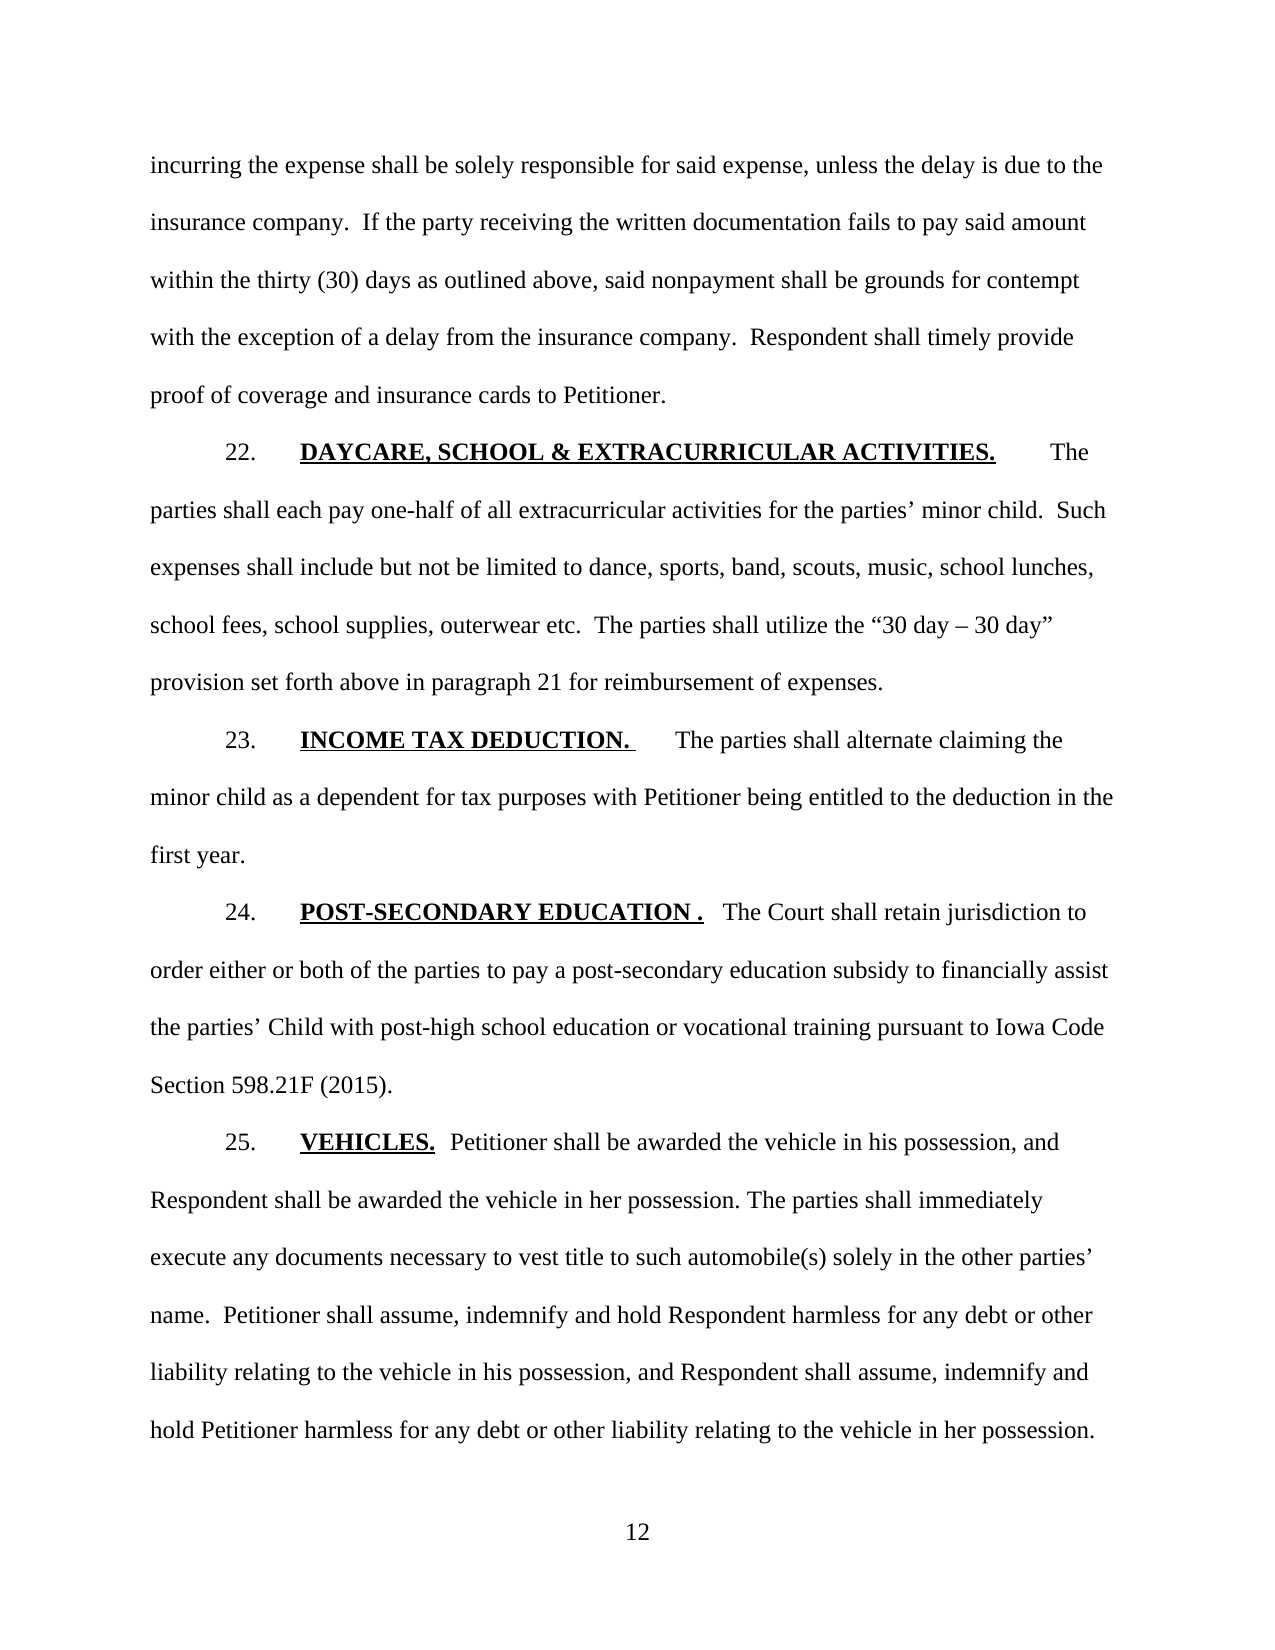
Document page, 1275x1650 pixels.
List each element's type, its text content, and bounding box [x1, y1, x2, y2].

list DAYCARE, SCHOOL & EXTRACURRICULAR ACTIVITIES. The parties shall each pay one-half of all extracurricular activities for the parties’ minor child. Such expenses shall include but not be limited to dance, sports, band, scouts, music, school lunches, school fees, school supplies, outerwear etc. The parties shall utilize the “30 day – 30 day” provision set forth above in paragraph 21 for reimbursement of expenses. [150, 437, 1125, 696]
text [150, 150, 1125, 409]
list INCOME TAX DEDUCTION. The parties shall alternate claiming the minor child as a dependent for tax purposes with Petitioner being entitled to the deduction in the first year. [150, 725, 1125, 869]
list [150, 1127, 1125, 1444]
list POST-SECONDARY EDUCATION . The Court shall retain jurisdiction to order either or both of the parties to pay a post-secondary education subsidy to financially assist the parties’ Child with post-high school education or vocational training pursuant to Iowa Code Section 598.21F (2015). [150, 897, 1125, 1099]
